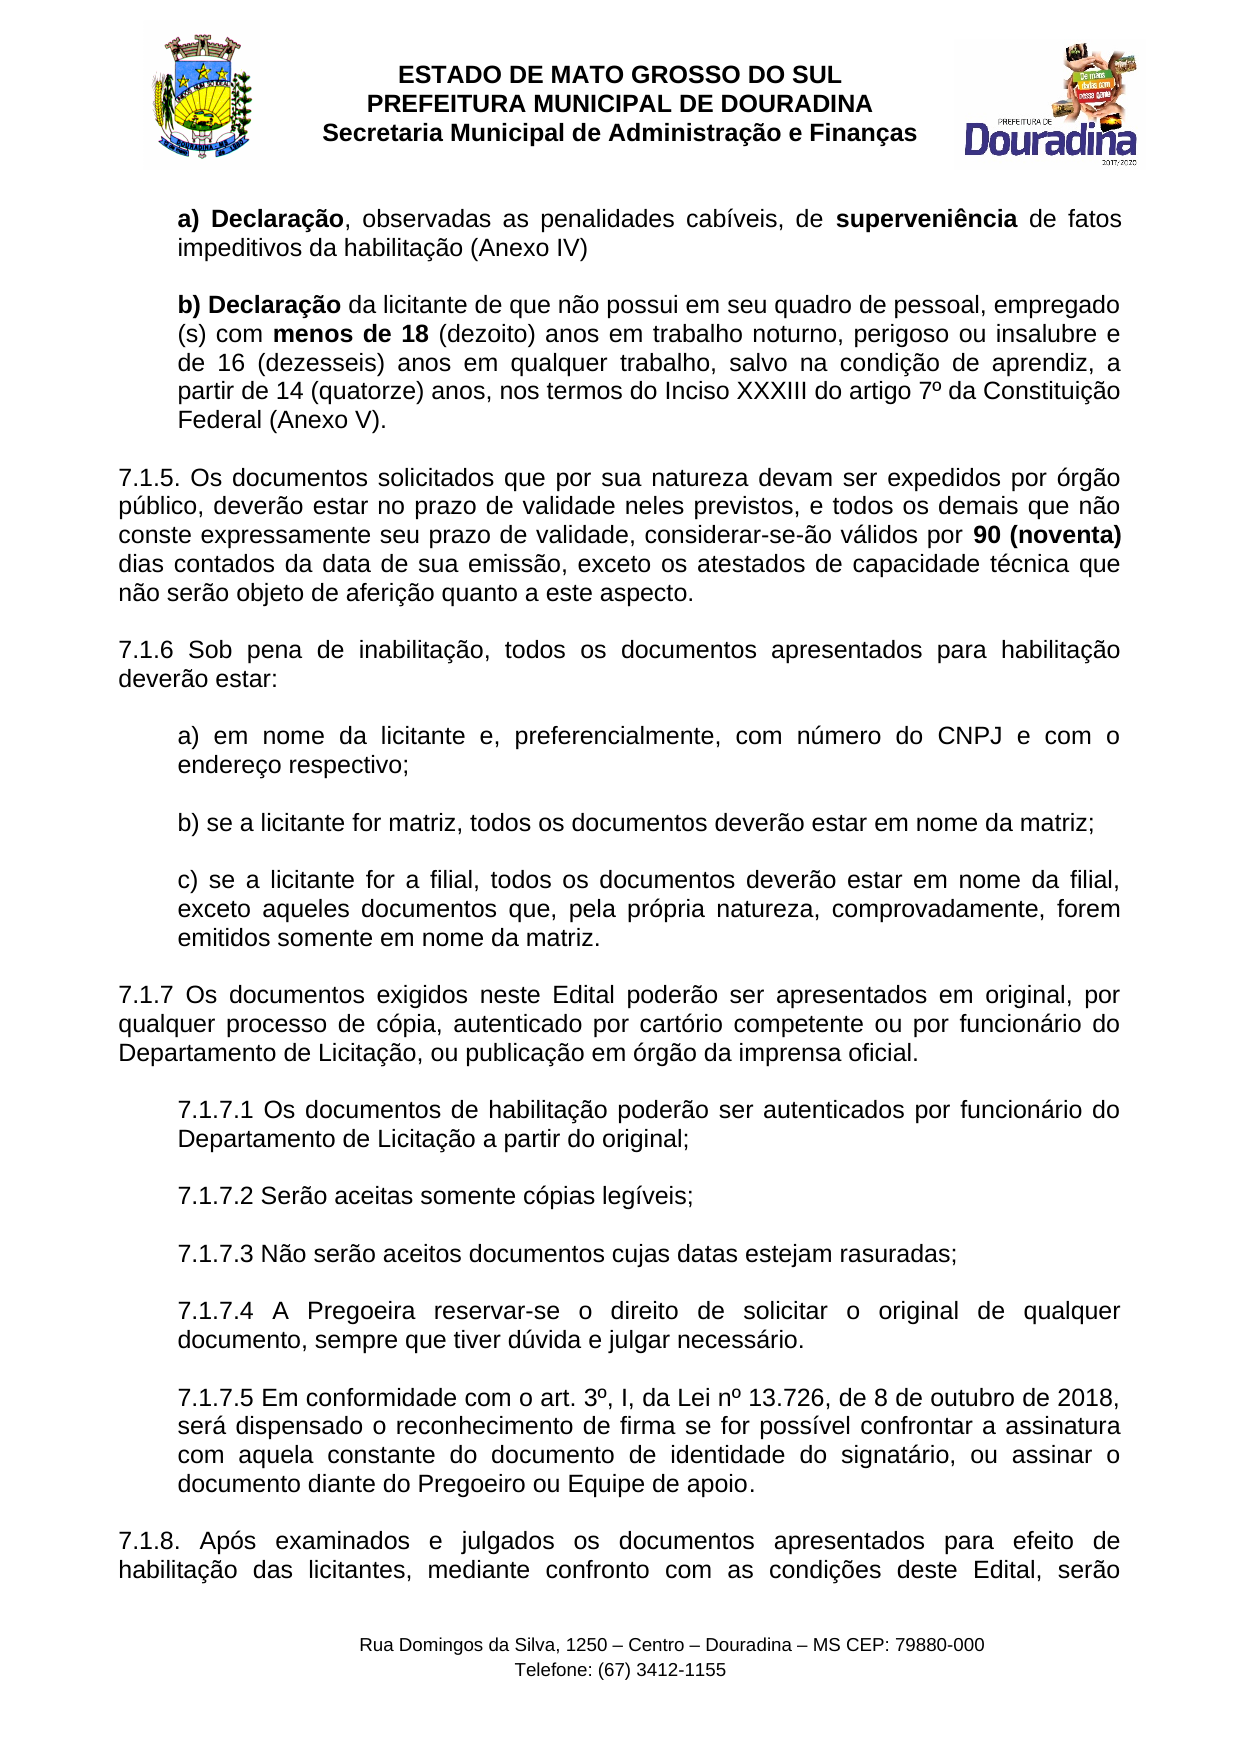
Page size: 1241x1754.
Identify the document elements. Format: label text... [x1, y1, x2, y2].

text 7.1.7.2 Serão aceitas somente cópias legíveis; [177, 1181, 1122, 1210]
text 7.1.7.5 Em conformidade com o art. 3º, I, da Lei nº 13.726, de 8 de outubro de 2018, será dispensado o reconhecimento de firma se for possível confrontar a assinatura com aquela constante do documento de identidade do signatário, ou assinar o documento diante do Pregoeiro ou Equipe de apoio. [177, 1382, 1122, 1497]
text 7.1.7.4 A Pregoeira reservar-se o direito de solicitar o original de qualquer documento, sempre que tiver dúvida e julgar necessário. [177, 1296, 1122, 1354]
picture [143, 20, 260, 170]
text b) Declaração da licitante de que não possui em seu quadro de pessoal, empregado (s) com menos de 18 (dezoito) anos em trabalho noturno, perigoso ou insalubre e de 16 (dezesseis) anos em qualquer trabalho, salvo na condição de aprendiz, a partir de 14 (quatorze) anos, nos termos do Inciso XXXIII do artigo 7º da Constituição Federal (Anexo V). [177, 290, 1122, 434]
text c) se a licitante for a filial, todos os documentos deverão estar em nome da filial, exceto aqueles documentos que, pela própria natureza, comprovadamente, forem emitidos somente em nome da matriz. [177, 865, 1122, 951]
text 7.1.7.1 Os documentos de habilitação poderão ser autenticados por funcionário do Departamento de Licitação a partir do original; [177, 1095, 1122, 1152]
text 7.1.7 Os documentos exigidos neste Edital poderão ser apresentados em original, por qualquer processo de cópia, autenticado por cartório competente ou por funcionário do Departamento de Licitação, ou publicação em órgão da imprensa oficial. [118, 980, 1122, 1066]
text 7.1.5. Os documentos solicitados que por sua natureza devam ser expedidos por órgão público, deverão estar no prazo de validade neles previstos, e todos os demais que não conste expressamente seu prazo de validade, considerar-se-ão válidos por 90 (noventa) dias contados da data de sua emissão, exceto os atestados de capacidade técnica que não serão objeto de aferição quanto a este aspecto. [118, 462, 1122, 606]
text a) em nome da licitante e, preferencialmente, com número do CNPJ e com o endereço respectivo; [177, 721, 1122, 779]
text a) Declaração, observadas as penalidades cabíveis, de superveniência de fatos impeditivos da habilitação (Anexo IV) [177, 204, 1122, 261]
text 7.1.7.3 Não serão aceitos documentos cujas datas estejam rasuradas; [177, 1239, 1122, 1267]
picture [954, 39, 1147, 170]
text 7.1.6 Sob pena de inabilitação, todos os documentos apresentados para habilitação deverão estar: [118, 635, 1122, 692]
text b) se a licitante for matriz, todos os documentos deverão estar em nome da matriz; [177, 807, 1122, 836]
